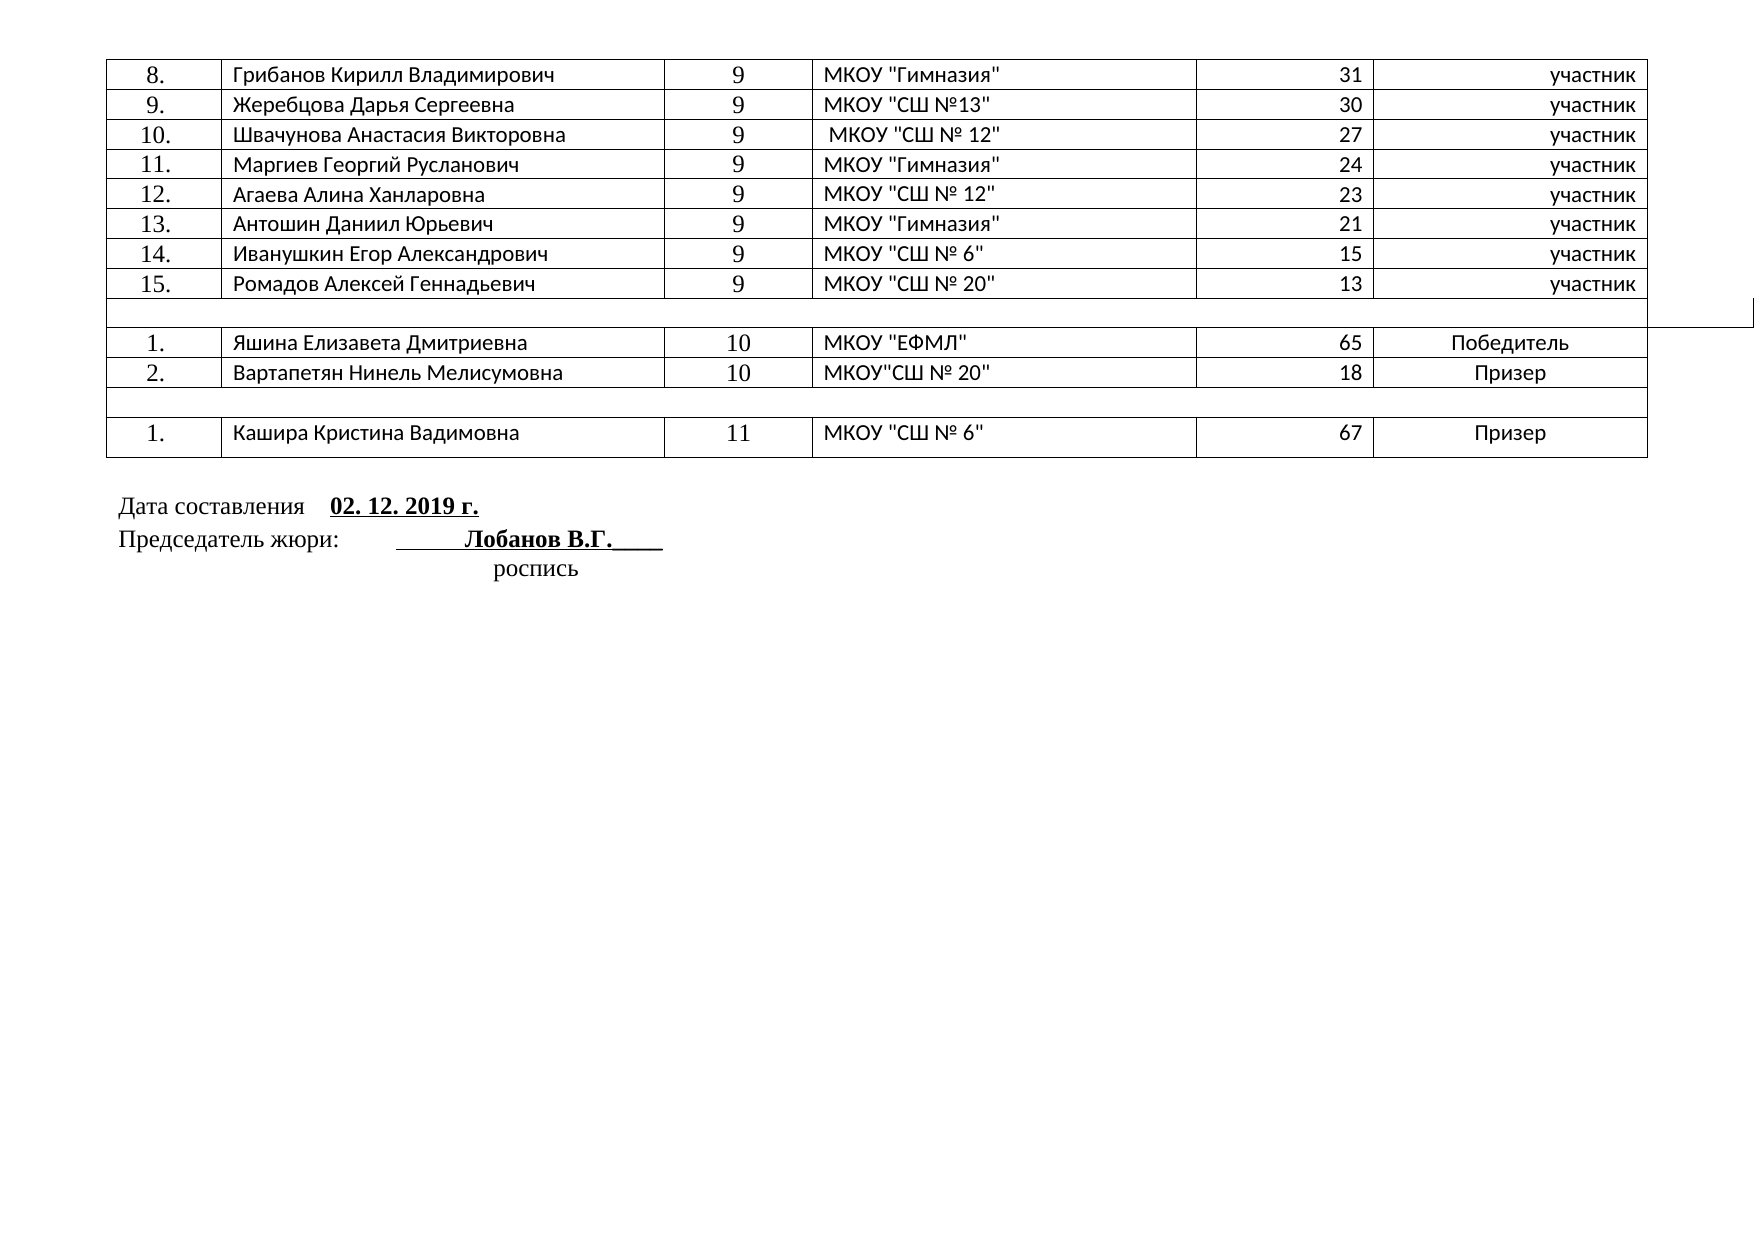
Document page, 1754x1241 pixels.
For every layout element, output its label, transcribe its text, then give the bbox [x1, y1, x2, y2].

table_cell МКОУ"СШ № 20" [813, 358, 1196, 387]
table_cell Победитель [1374, 328, 1647, 357]
table_cell [1648, 298, 1753, 327]
table_cell [107, 358, 221, 387]
table_cell [107, 418, 221, 457]
table_cell 10 [665, 358, 812, 387]
table_cell 9 [665, 209, 812, 238]
table_cell 9 [665, 60, 812, 89]
table_cell МКОУ "ЕФМЛ" [813, 328, 1196, 357]
table_cell [107, 209, 221, 238]
table_cell [107, 60, 221, 89]
table_cell 65 [1197, 328, 1373, 357]
table_cell [107, 239, 221, 268]
table_cell Яшина Елизавета Дмитриевна [222, 328, 664, 357]
table_cell [107, 299, 1647, 327]
table_cell [107, 150, 221, 178]
table_cell [107, 328, 221, 357]
table_cell участник [1374, 150, 1647, 178]
table_cell 13 [1197, 269, 1373, 297]
text Председатель жюри: Лобанов В.Г.____ [118, 524, 1636, 553]
table_cell Швачунова Анастасия Викторовна [222, 120, 664, 148]
table_cell 21 [1197, 209, 1373, 238]
table_cell Вартапетян Нинель Мелисумовна [222, 358, 664, 387]
table_cell участник [1374, 239, 1647, 268]
table_cell 31 [1197, 60, 1373, 89]
table_cell Ромадов Алексей Геннадьевич [222, 269, 664, 297]
table_cell 10 [665, 328, 812, 357]
table_cell 9 [665, 120, 812, 148]
table_cell 15 [1197, 239, 1373, 268]
table_cell участник [1374, 209, 1647, 238]
text Дата составления 02. 12. 2019 г. [118, 491, 1636, 519]
table_cell 30 [1197, 90, 1373, 119]
table_cell 9 [665, 150, 812, 178]
table_cell Иванушкин Егор Александрович [222, 239, 664, 268]
table_cell участник [1374, 269, 1647, 297]
table_cell участник [1374, 90, 1647, 119]
table_cell 9 [665, 179, 812, 208]
table_cell МКОУ "СШ №13" [813, 90, 1196, 119]
table_cell участник [1374, 179, 1647, 208]
table_cell [107, 269, 221, 297]
table_cell участник [1374, 120, 1647, 148]
table_cell [107, 388, 1647, 417]
table_cell участник [1374, 60, 1647, 89]
table_cell МКОУ "Гимназия" [813, 150, 1196, 178]
table_cell 9 [665, 239, 812, 268]
table_cell МКОУ "СШ № 6" [813, 239, 1196, 268]
table_cell МКОУ "СШ № 12" [813, 120, 1196, 148]
table_cell [107, 179, 221, 208]
table_cell МКОУ "Гимназия" [813, 60, 1196, 89]
table_cell МКОУ "Гимназия" [813, 209, 1196, 238]
table_cell 27 [1197, 120, 1373, 148]
table_cell Грибанов Кирилл Владимирович [222, 60, 664, 89]
table_cell Агаева Алина Ханларовна [222, 179, 664, 208]
table_cell 18 [1197, 358, 1373, 387]
table_cell МКОУ "СШ № 20" [813, 269, 1196, 297]
table_cell Призер [1374, 358, 1647, 387]
table_cell 9 [665, 269, 812, 297]
table_cell Призер [1374, 418, 1647, 457]
table_cell Кашира Кристина Вадимовна [222, 418, 664, 457]
table_cell 9 [665, 90, 812, 119]
table_cell 23 [1197, 179, 1373, 208]
table_cell МКОУ "СШ № 6" [813, 418, 1196, 457]
table_cell 67 [1197, 418, 1373, 457]
table_cell Маргиев Георгий Русланович [222, 150, 664, 178]
table_cell Жеребцова Дарья Сергеевна [222, 90, 664, 119]
text роспись [118, 553, 1636, 581]
table_cell МКОУ "СШ № 12" [813, 179, 1196, 208]
table_cell 24 [1197, 150, 1373, 178]
table_cell 11 [665, 418, 812, 457]
table_cell Антошин Даниил Юрьевич [222, 209, 664, 238]
table_cell [107, 120, 221, 148]
table_cell [107, 90, 221, 119]
